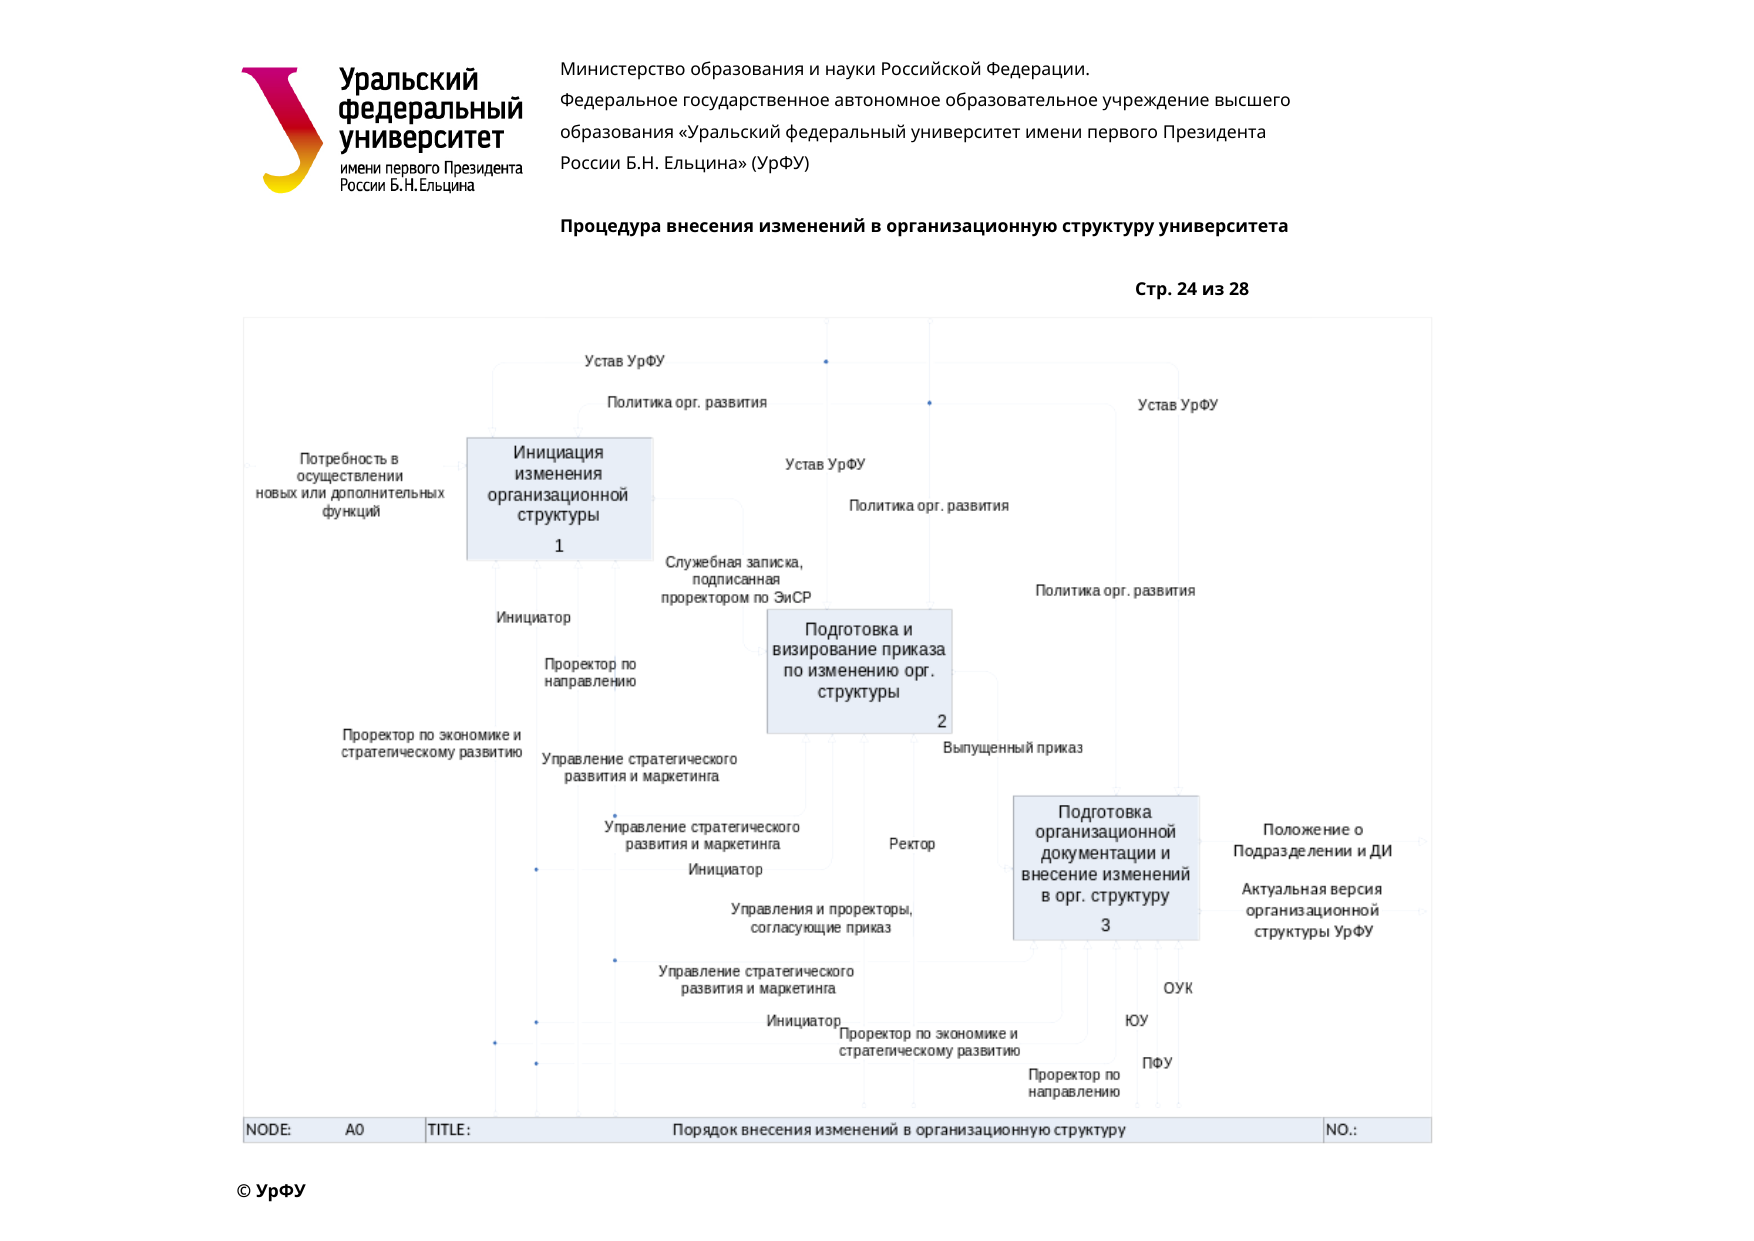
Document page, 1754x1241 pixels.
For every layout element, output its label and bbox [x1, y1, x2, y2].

picture [209, 33, 555, 224]
